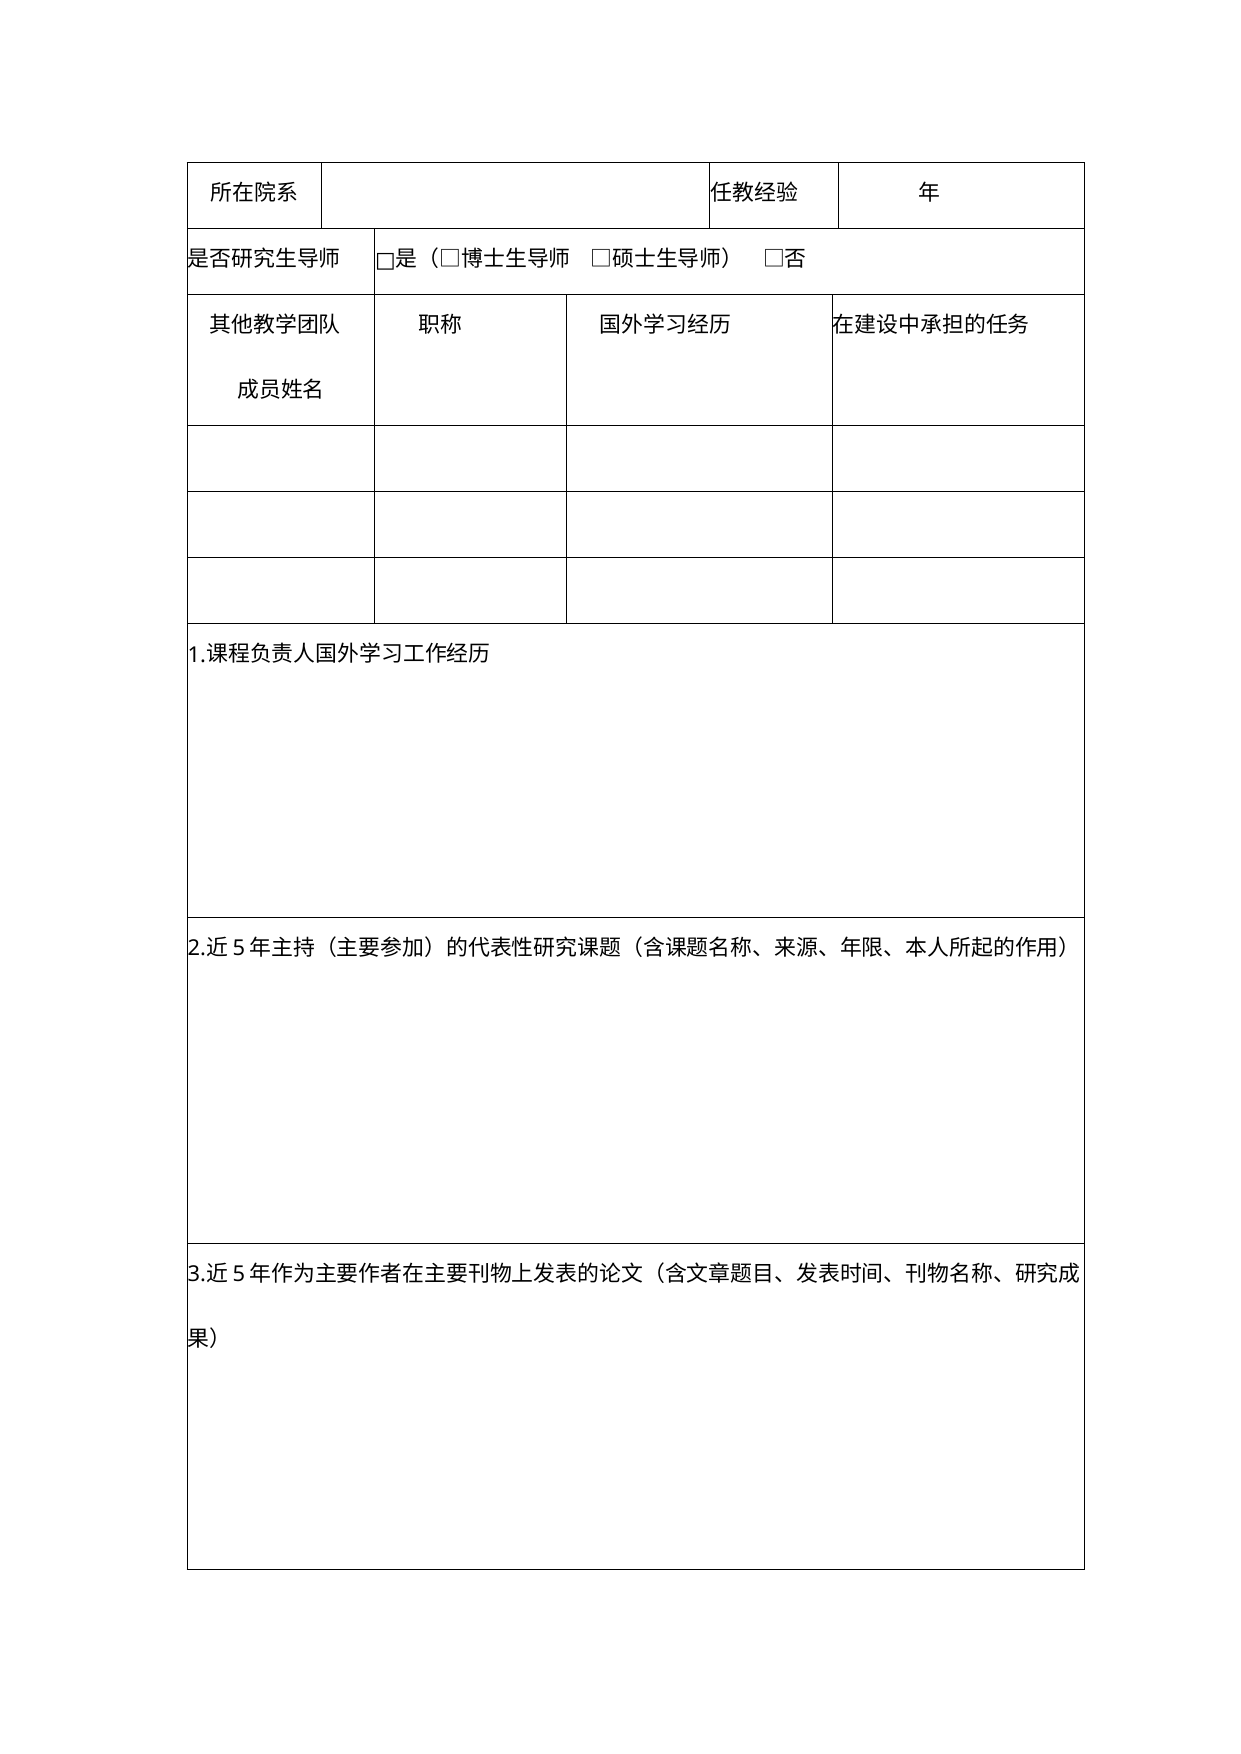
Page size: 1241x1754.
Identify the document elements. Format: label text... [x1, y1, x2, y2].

table_cell [375, 492, 566, 557]
table_cell [375, 426, 566, 491]
table_cell [322, 163, 709, 228]
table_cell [188, 1244, 1084, 1569]
table_cell 任教经验 [710, 163, 838, 228]
table_cell [375, 558, 566, 623]
table_cell 年 [839, 163, 1084, 228]
table_cell [188, 426, 374, 491]
table_cell [567, 492, 832, 557]
table_cell [567, 558, 832, 623]
table_cell [833, 492, 1084, 557]
table_cell 是否研究生导师 [188, 229, 374, 294]
table_cell [188, 492, 374, 557]
table_cell [833, 558, 1084, 623]
table_cell 其他教学团队 成员姓名 [188, 295, 374, 425]
table_cell □是（□博士生导师 □硕士生导师） □否 [375, 229, 1084, 294]
table_cell [833, 426, 1084, 491]
table_cell 职称 [375, 295, 566, 425]
table_cell [567, 426, 832, 491]
table_cell 所在院系 [188, 163, 321, 228]
table_cell 国外学习经历 [567, 295, 832, 425]
table_cell 1.课程负责人国外学习工作经历 [188, 624, 1084, 917]
table_cell 在建设中承担的任务 [833, 295, 1084, 425]
table_cell [188, 558, 374, 623]
table_cell 2.近5年主持（主要参加）的代表性研究课题（含课题名称、来源、年限、本人所起的作用） [188, 918, 1084, 1243]
